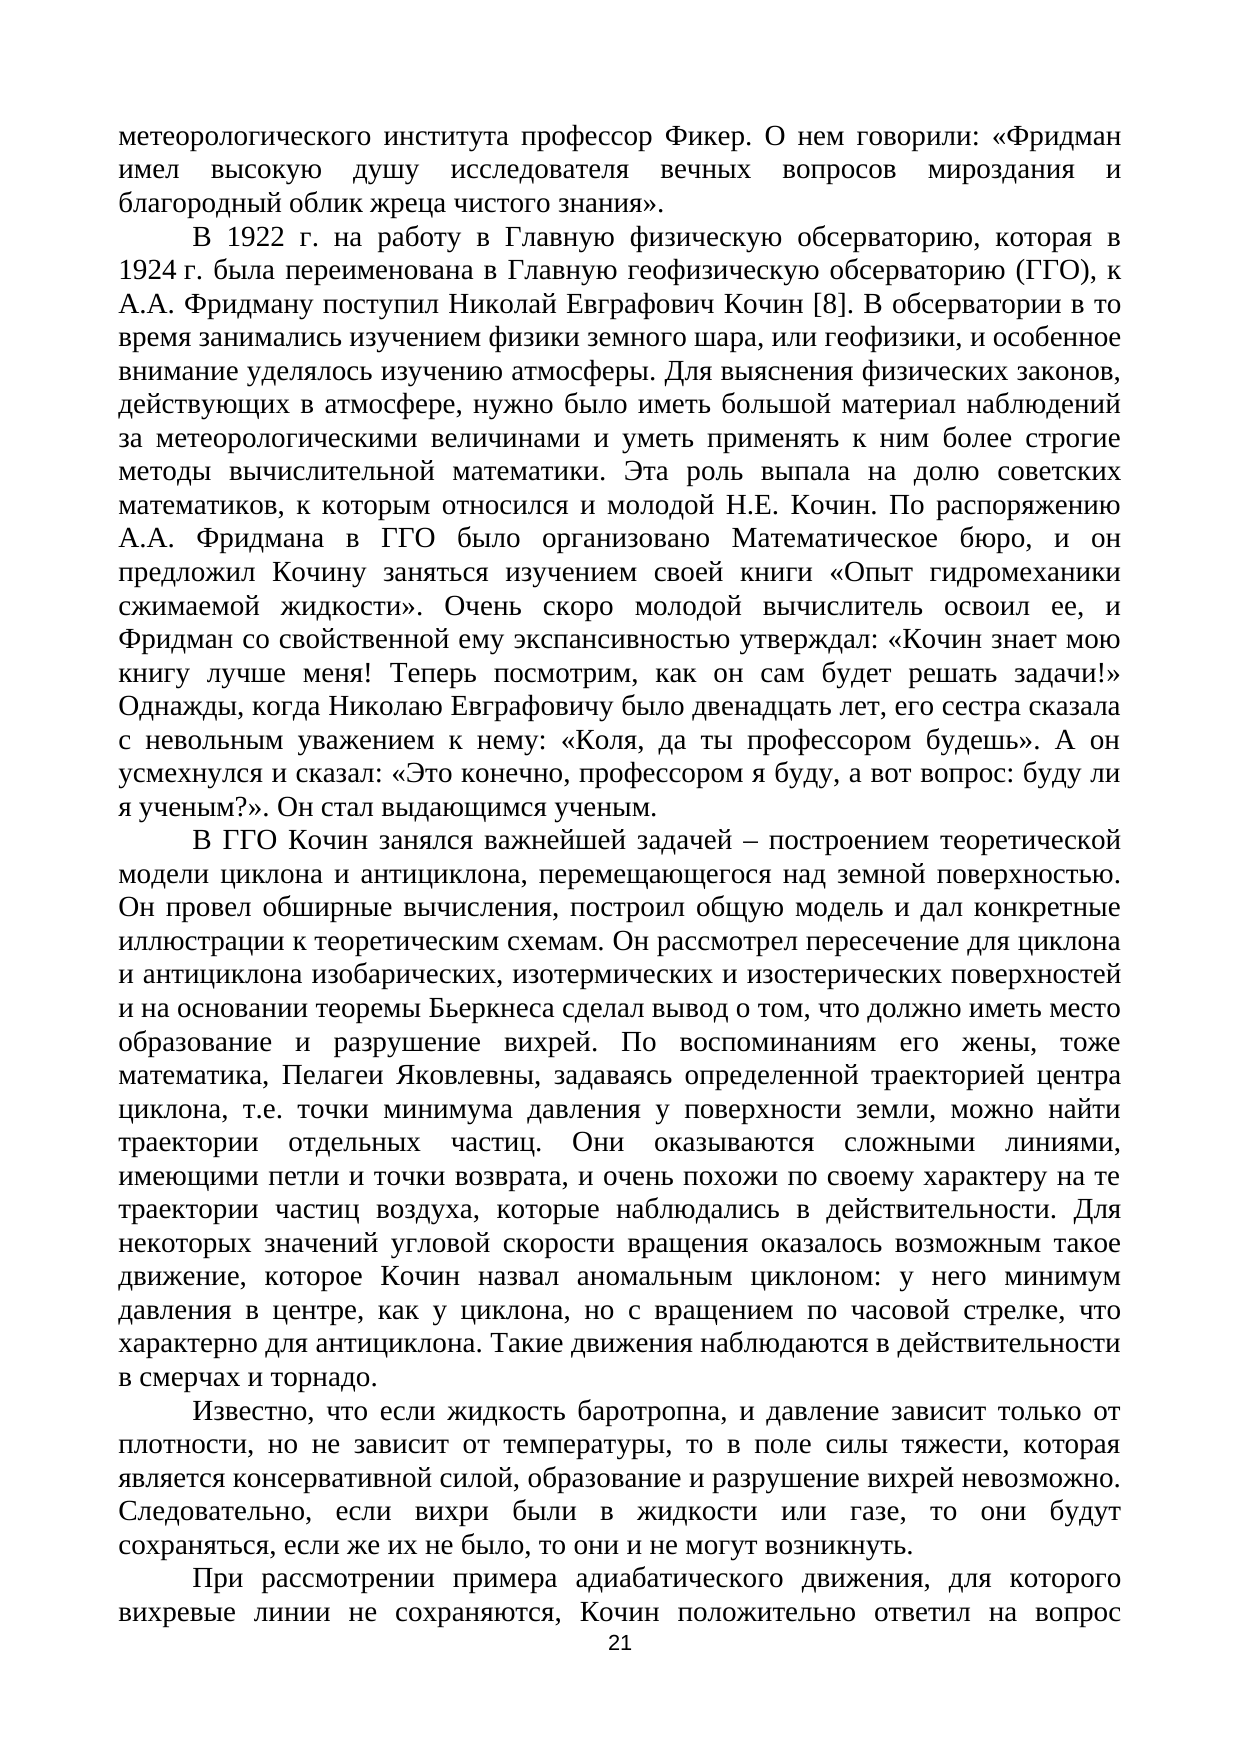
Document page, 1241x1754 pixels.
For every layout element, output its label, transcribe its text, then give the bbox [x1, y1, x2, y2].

text В 1922 г. на работу в Главную физическую обсерваторию, которая в 1924 г. была переименована в Главную геофизическую обсерваторию (ГГО), к А.А. Фридману поступил Николай Евграфович Кочин [8]. В обсерватории в то время занимались изучением физики земного шара, или геофизики, и особенное внимание уделялось изучению атмосферы. Для выяснения физических законов, действующих в атмосфере, нужно было иметь большой материал наблюдений за метеорологическими величинами и уметь применять к ним более строгие методы вычислительной математики. Эта роль выпала на долю советских математиков, к которым относился и молодой Н.Е. Кочин. По распоряжению А.А. Фридмана в ГГО было организовано Математическое бюро, и он предложил Кочину заняться изучением своей книги «Опыт гидромеханики сжимаемой жидкости». Очень скоро молодой вычислитель освоил ее, и Фридман со свойственной ему экспансивностью утверждал: «Кочин знает мою книгу лучше меня! Теперь посмотрим, как он сам будет решать задачи!» Однажды, когда Николаю Евграфовичу было двенадцать лет, его сестра сказала с невольным уважением к нему: «Коля, да ты профессором будешь». А он усмехнулся и сказал: «Это конечно, профессором я буду, а вот вопрос: буду ли я ученым?». Он стал выдающимся ученым. [118, 219, 1122, 822]
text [118, 1560, 1122, 1627]
text Известно, что если жидкость баротропна, и давление зависит только от плотности, но не зависит от температуры, то в поле силы тяжести, которая является консервативной силой, образование и разрушение вихрей невозможно. Следовательно, если вихри были в жидкости или газе, то они будут сохраняться, если же их не было, то они и не могут возникнуть. [118, 1393, 1122, 1560]
text В ГГО Кочин занялся важнейшей задачей – построением теоретической модели циклона и антициклона, перемещающегося над земной поверхностью. Он провел обширные вычисления, построил общую модель и дал конкретные иллюстрации к теоретическим схемам. Он рассмотрел пересечение для циклона и антициклона изобарических, изотермических и изостерических поверхностей и на основании теоремы Бьеркнеса сделал вывод о том, что должно иметь место образование и разрушение вихрей. По воспоминаниям его жены, тоже математика, Пелагеи Яковлевны, задаваясь определенной траекторией центра циклона, т.е. точки минимума давления у поверхности земли, можно найти траектории отдельных частиц. Они оказываются сложными линиями, имеющими петли и точки возврата, и очень похожи по своему характеру на те траектории частиц воздуха, которые наблюдались в действительности. Для некоторых значений угловой скорости вращения оказалось возможным такое движение, которое Кочин назвал аномальным циклоном: у него минимум давления в центре, как у циклона, но с вращением по часовой стрелке, что характерно для антициклона. Такие движения наблюдаются в действительности в смерчах и торнадо. [118, 822, 1122, 1393]
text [118, 118, 1122, 219]
